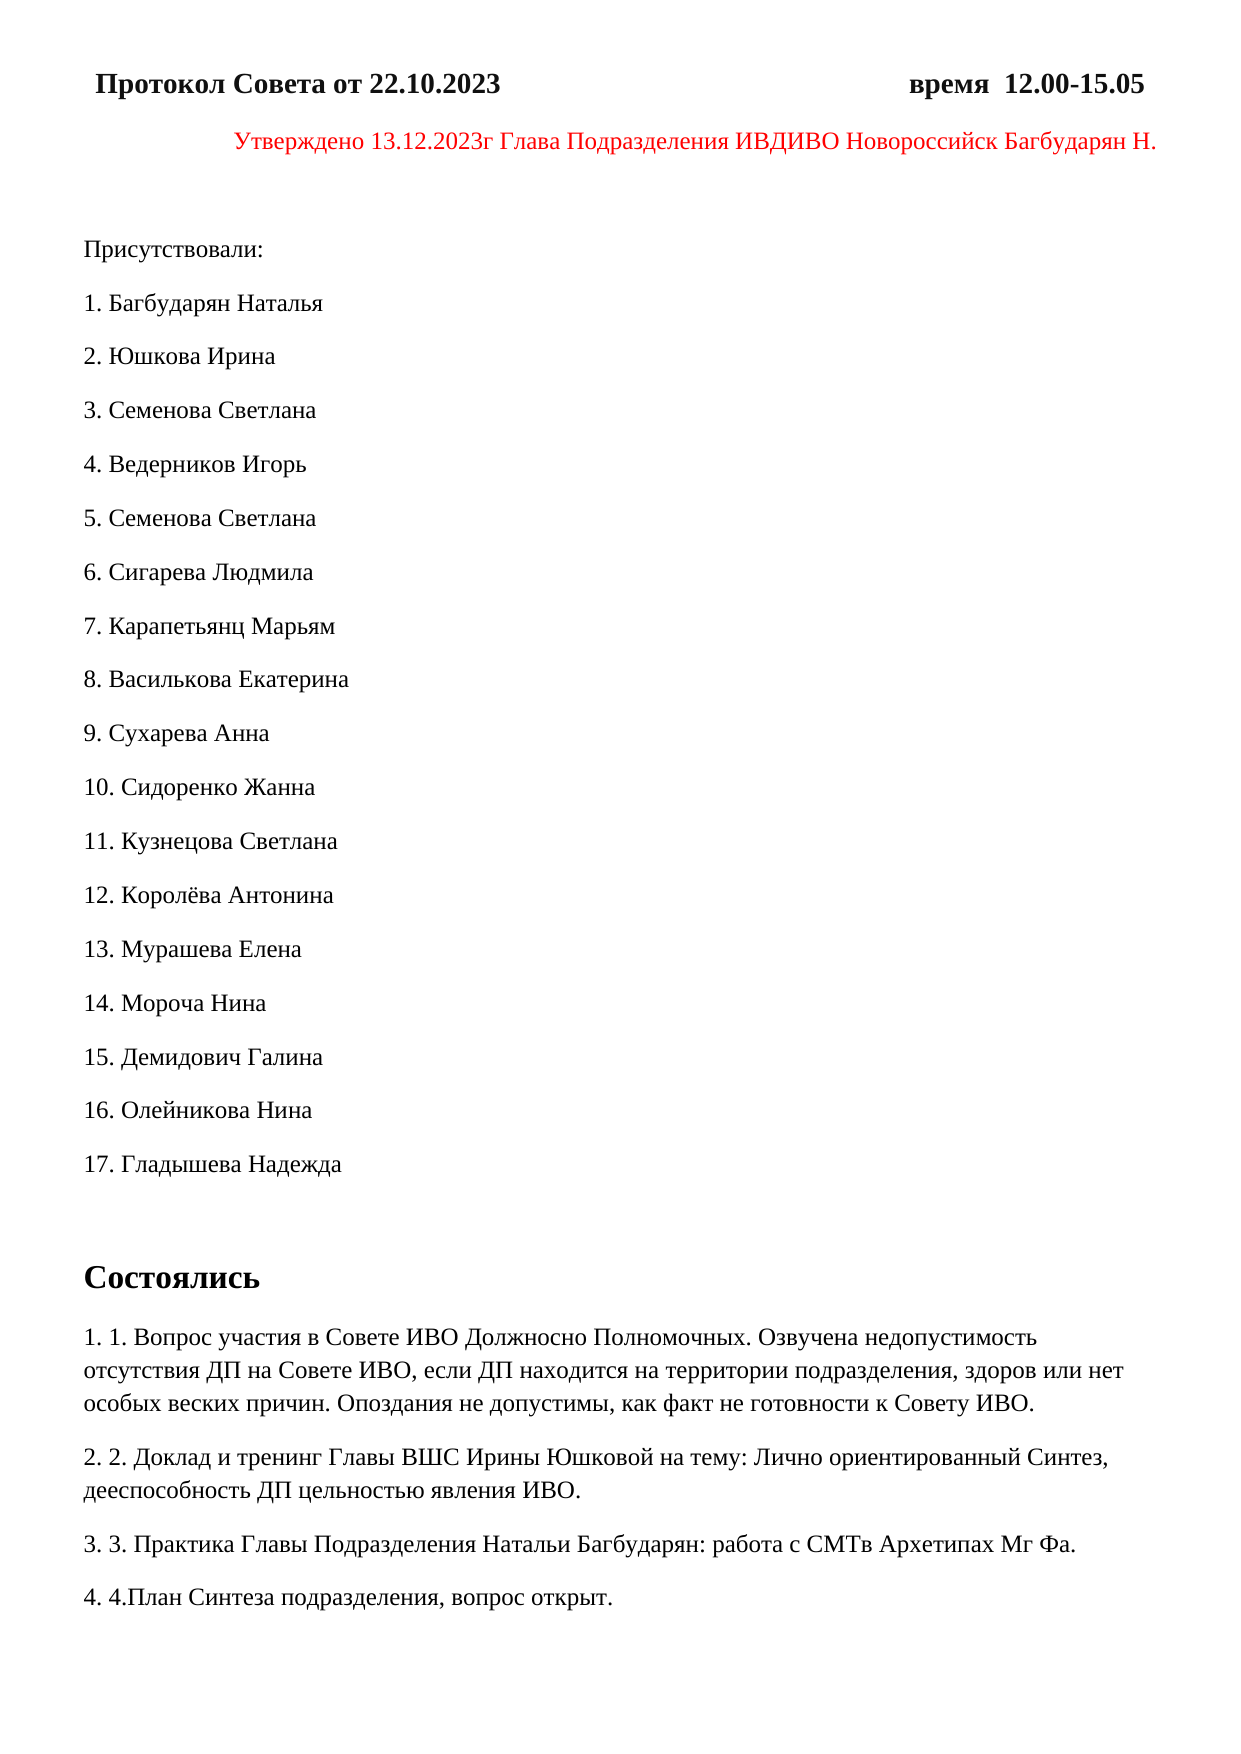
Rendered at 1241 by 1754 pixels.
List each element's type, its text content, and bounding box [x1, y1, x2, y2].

text 13. Мурашева Елена [83, 934, 1157, 963]
text Протокол Совета от 22.10.2023 время 12.00-15.05 [83, 67, 1157, 100]
text 14. Мороча Нина [83, 988, 1157, 1016]
text Состоялись [83, 1257, 1157, 1295]
text 15. Демидович Галина [83, 1042, 1157, 1070]
text 10. Сидоренко Жанна [83, 772, 1157, 801]
text 2. 2. Доклад и тренинг Главы ВШС Ирины Юшковой на тему: Лично ориентированный Синтез, дееспособность ДП цельностью явления ИВО. [83, 1442, 1157, 1503]
text 6. Сигарева Людмила [83, 557, 1157, 586]
text 2. Юшкова Ирина [83, 341, 1157, 370]
text 9. Сухарева Анна [83, 718, 1157, 747]
text 4. Ведерников Игорь [83, 449, 1157, 478]
text 1. Багбударян Наталья [83, 288, 1157, 316]
text 16. Олейникова Нина [83, 1095, 1157, 1124]
text 17. Гладышева Надежда [83, 1149, 1157, 1178]
text 12. Королёва Антонина [83, 880, 1157, 909]
text Утверждено 13.12.2023г Глава Подразделения ИВДИВО Новороссийск Багбударян Н. [83, 126, 1157, 155]
text 11. Кузнецова Светлана [83, 826, 1157, 855]
text 5. Семенова Светлана [83, 503, 1157, 532]
text 8. Василькова Екатерина [83, 664, 1157, 693]
text 3. 3. Практика Главы Подразделения Натальи Багбударян: работа с СМТв Архетипах Мг Фа. [83, 1529, 1157, 1557]
text 1. 1. Вопрос участия в Совете ИВО Должносно Полномочных. Озвучена недопустимость отсутствия ДП на Совете ИВО, если ДП находится на территории подразделения, здоров или нет особых веских причин. Опоздания не допустимы, как факт не готовности к Совету ИВО. [83, 1322, 1157, 1417]
text Присутствовали: [83, 234, 1157, 262]
text 7. Карапетьянц Марьям [83, 611, 1157, 639]
text 3. Семенова Светлана [83, 395, 1157, 424]
text 4. 4.План Синтеза подразделения, вопрос открыт. [83, 1582, 1157, 1611]
